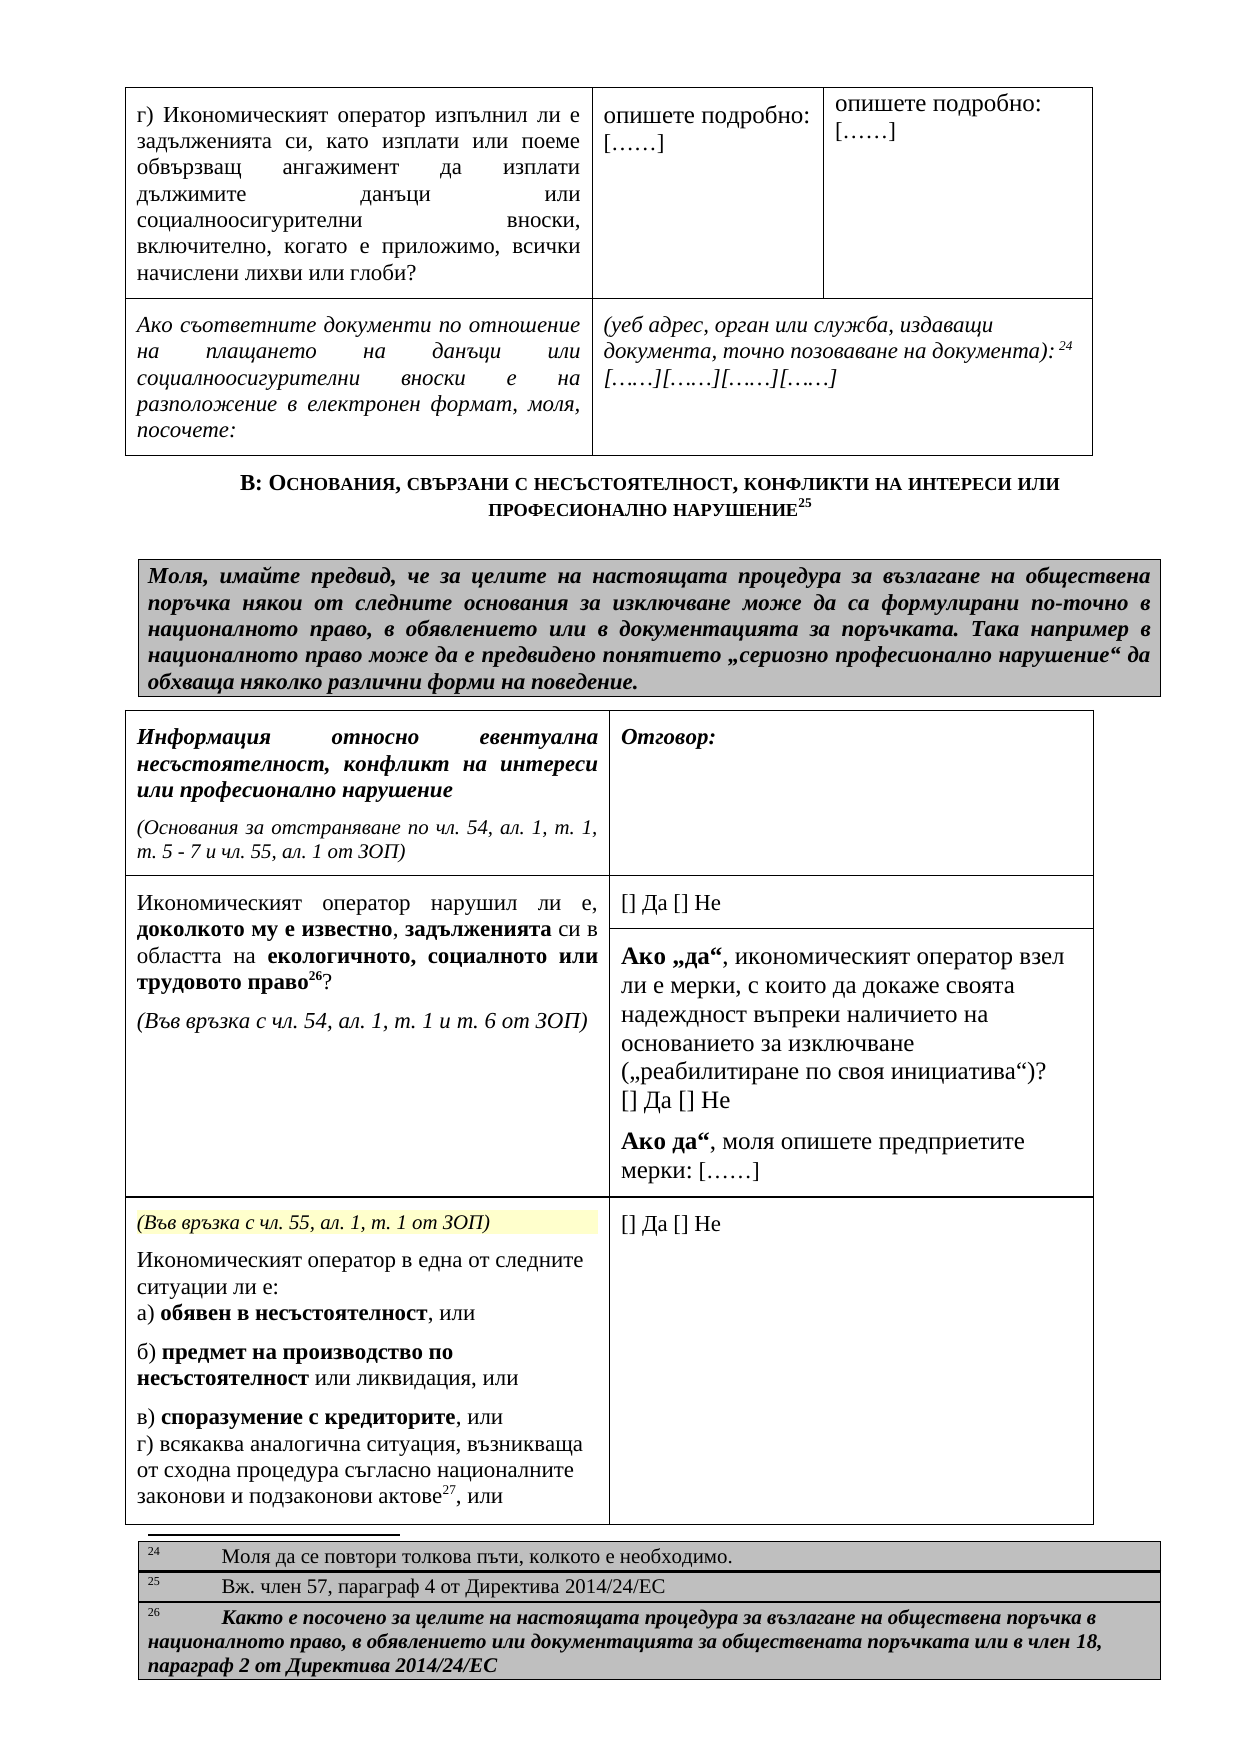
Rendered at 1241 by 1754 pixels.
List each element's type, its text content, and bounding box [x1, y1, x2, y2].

table_header Информация относно евентуална несъстоятелност, конфликт на интереси или професионално нарушение (Основания за отстраняване по чл. 54, ал. 1, т. 1, т. 5 - 7 и чл. 55, ал. 1 от ЗОП) [126, 711, 609, 875]
table_cell (уеб адрес, орган или служба, издаващи документа, точно позоваване на документа): [……][……][……][……] [593, 299, 1092, 455]
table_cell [126, 1198, 609, 1524]
text Моля, имайте предвид, че за целите на настоящата процедура за възлагане на обществена поръчка някои от следните основания за изключване може да са формулирани по-точно в националното право, в обявлението или в документацията за поръчката. Така например в националното право може да е предвидено понятието „сериозно професионално нарушение“ да обхваща няколко различни форми на поведение. [139, 560, 1160, 696]
table_cell Икономическият оператор нарушил ли е, доколкото му е известно, задълженията си в областта на екологичното, социалното или трудовото право? (Във връзка с чл. 54, ал. 1, т. 1 и т. 6 от ЗОП) [126, 876, 609, 1196]
table_cell [] Да [] Не [610, 876, 1093, 928]
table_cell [824, 88, 1092, 298]
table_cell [610, 1198, 1093, 1524]
table_header Отговор: [610, 711, 1093, 875]
table_cell Ако „да“, икономическият оператор взел ли е мерки, с които да докаже своята надеждност въпреки наличието на основанието за изключване („реабилитиране по своя инициатива“)? [] Да [] Не Ако да“, моля опишете предприетите мерки: [……] [610, 929, 1093, 1196]
table_cell Ако съответните документи по отношение на плащането на данъци или социалноосигурителни вноски е на разположение в електронен формат, моля, посочете: [126, 299, 592, 455]
text В: Основания, свързани с несъстоятелност, конфликти на интереси или професионално нарушение [148, 469, 1152, 522]
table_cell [593, 88, 823, 298]
